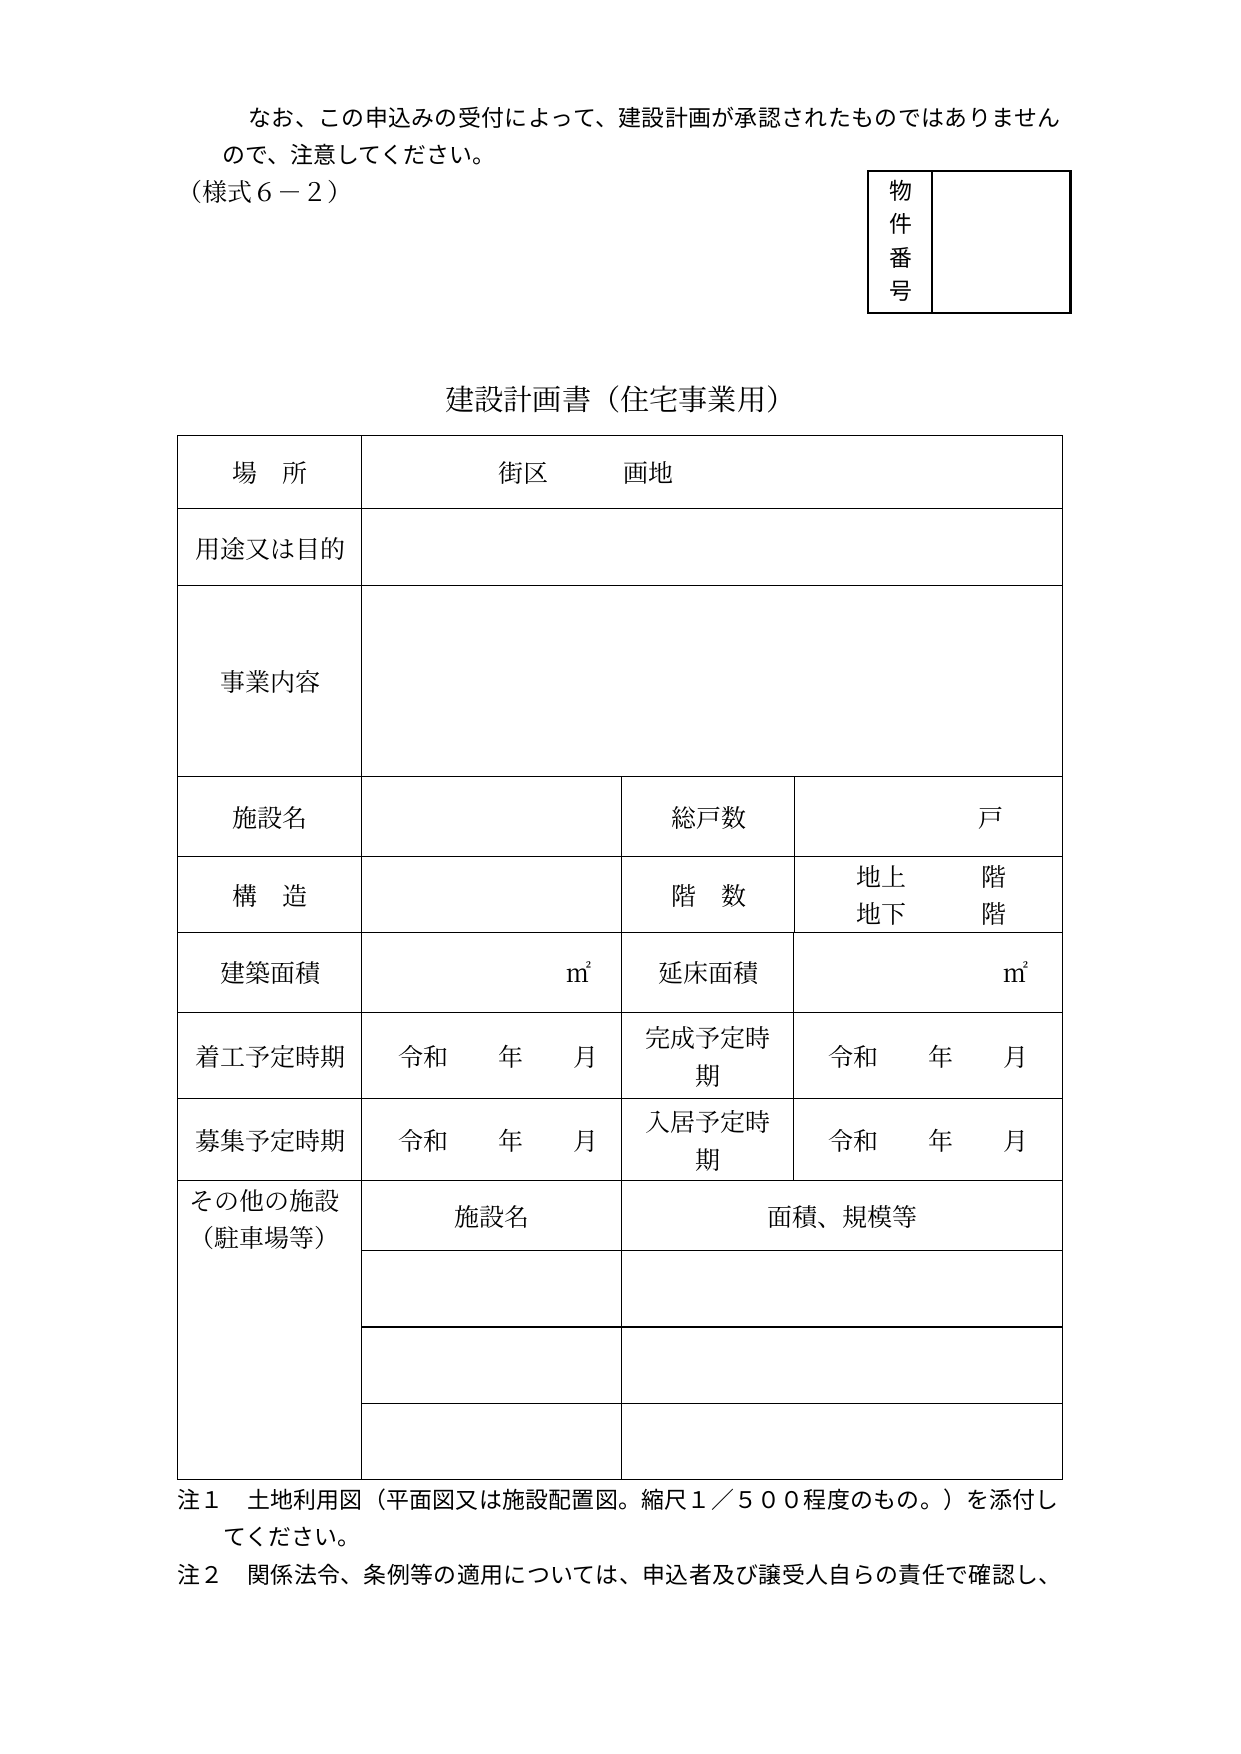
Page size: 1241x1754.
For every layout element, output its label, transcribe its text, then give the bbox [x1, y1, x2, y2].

table_cell [362, 777, 621, 856]
table_cell 入居予定時期 [622, 1099, 793, 1180]
table_cell 着工予定時期 [178, 1013, 361, 1098]
table_cell [362, 509, 1062, 585]
table_header 街区 画地 [362, 436, 1062, 508]
table_cell 完成予定時期 [622, 1013, 793, 1098]
table_cell 事業内容 [178, 586, 361, 776]
table_cell [622, 1328, 1062, 1402]
text なお、この申込みの受付によって、建設計画が承認されたものではありませんので、注意してください。 [222, 97, 1063, 172]
table_cell 構 造 [178, 857, 361, 932]
text （様式６－２） [177, 172, 867, 210]
table_cell 総戸数 [622, 777, 794, 856]
table_cell 戸 [795, 777, 1062, 856]
table_cell 令和 年 月 [794, 1013, 1062, 1098]
table_cell [362, 1404, 621, 1478]
table_cell 施設名 [178, 777, 361, 856]
table_cell [362, 1328, 621, 1402]
table_cell 施設名 [362, 1181, 621, 1250]
table_header 場 所 [178, 436, 361, 508]
table_cell 地上 階 地下 階 [795, 857, 1062, 932]
table_cell 令和 年 月 [362, 1099, 621, 1180]
table_cell ㎡ [362, 933, 621, 1012]
table_cell [362, 857, 621, 932]
table_cell 用途又は目的 [178, 509, 361, 585]
table_cell 延床面積 [622, 933, 793, 1012]
table_cell ㎡ [794, 933, 1062, 1012]
table_cell その他の施設 （駐車場等） [178, 1181, 361, 1478]
table_cell 令和 年 月 [362, 1013, 621, 1098]
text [177, 1554, 1063, 1592]
text 注１ 土地利用図（平面図又は施設配置図。縮尺１／５００程度のもの。）を添付してください。 [177, 1480, 1063, 1554]
table_cell [622, 1251, 1062, 1326]
table_cell [362, 1251, 621, 1326]
table_cell 建築面積 [178, 933, 361, 1012]
table_cell [622, 1404, 1062, 1478]
table_cell 面積、規模等 [622, 1181, 1062, 1250]
text 建設計画書（住宅事業用） [177, 360, 1063, 435]
table_cell 階 数 [622, 857, 794, 932]
table_cell 令和 年 月 [794, 1099, 1062, 1180]
table_cell 募集予定時期 [178, 1099, 361, 1180]
table_cell [362, 586, 1062, 776]
